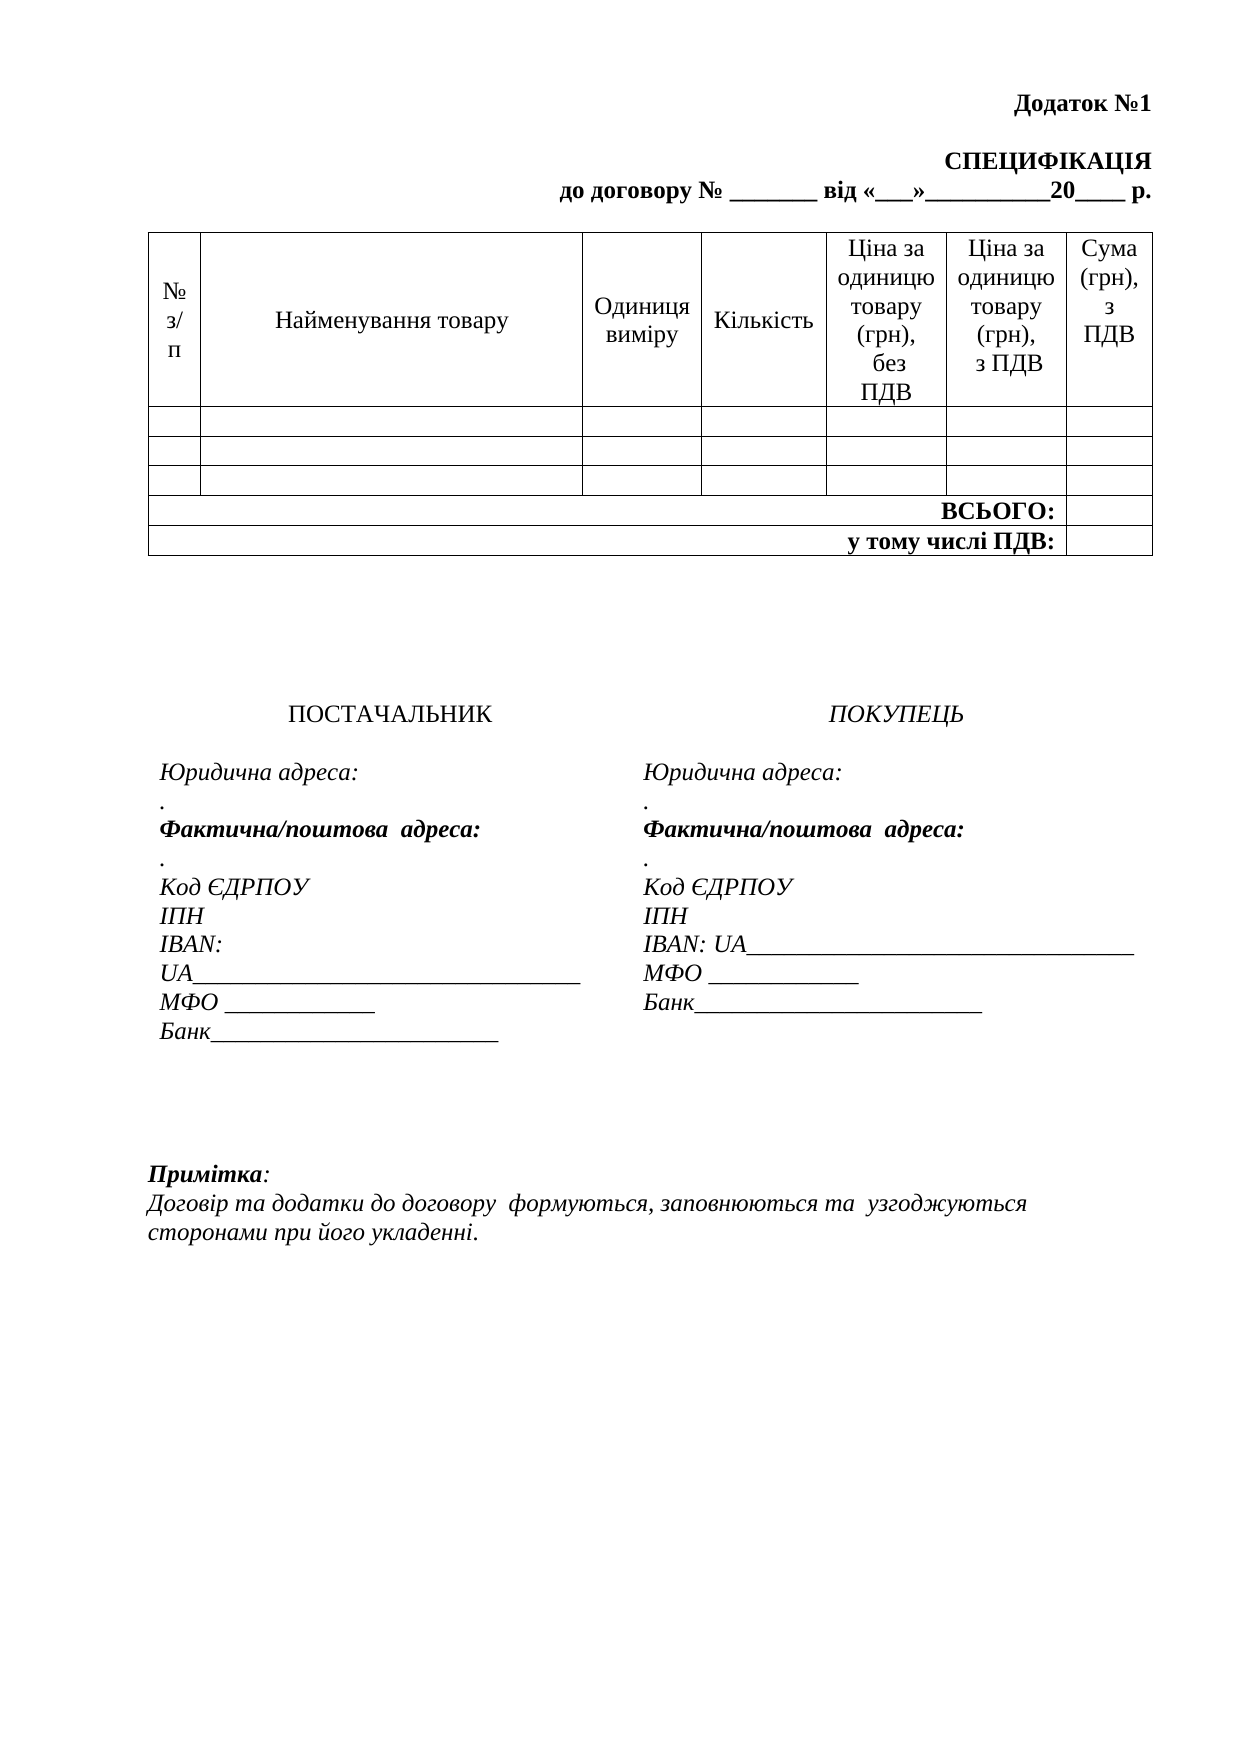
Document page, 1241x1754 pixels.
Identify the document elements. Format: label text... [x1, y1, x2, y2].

table_cell [1067, 466, 1152, 495]
text Договір та додатки до договору формуються, заповнюються та узгоджуються сторонами при його укладенні. [148, 1188, 1152, 1246]
table_header Одиниця виміру [583, 233, 701, 406]
text СПЕЦИФІКАЦІЯ [148, 146, 1152, 175]
table_cell [1067, 437, 1152, 465]
table_header Ціна за одиницю товару (грн), з ПДВ [947, 233, 1066, 406]
table_header Ціна за одиницю товару (грн), без ПДВ [827, 233, 946, 406]
table_cell [149, 466, 200, 495]
table_cell [583, 466, 701, 495]
table_cell [149, 437, 200, 465]
table_cell [149, 407, 200, 436]
table_header Найменування товару [201, 233, 582, 406]
table_cell [1067, 496, 1152, 525]
text Примітка: [148, 1159, 1152, 1188]
table_header ПОСТАЧАЛЬНИК Юридична адреса: . Фактична/поштова адреса: . Код ЄДРПОУ ІПН IBAN: UA_______________________________ МФО ____________ Банк_______________________ [148, 671, 632, 1073]
table_cell [201, 407, 582, 436]
table_cell [583, 407, 701, 436]
table_cell [702, 437, 826, 465]
table_cell [947, 437, 1066, 465]
table_header Кількість [702, 233, 826, 406]
table_cell [827, 437, 946, 465]
text до договору № _______ від «___»__________20____ р. [148, 175, 1152, 203]
table_cell [827, 466, 946, 495]
text Додаток №1 [148, 88, 1152, 117]
table_cell [1067, 526, 1152, 555]
table_cell [201, 466, 582, 495]
table_cell [947, 466, 1066, 495]
table_cell [201, 437, 582, 465]
table_header № з/п [149, 233, 200, 406]
table_cell [583, 437, 701, 465]
table_cell у тому числі ПДВ: [149, 526, 1066, 555]
table_cell [1067, 407, 1152, 436]
table_cell [827, 407, 946, 436]
table_cell [947, 407, 1066, 436]
table_header ПОКУПЕЦЬ Юридична адреса: . Фактична/поштова адреса: . Код ЄДРПОУ ІПН IBAN: UA_______________________________ МФО ____________ Банк_______________________ [632, 671, 1163, 1073]
table_cell [702, 407, 826, 436]
table_cell ВСЬОГО: [149, 496, 1066, 525]
table_cell [702, 466, 826, 495]
table_header Сума (грн), з ПДВ [1067, 233, 1152, 406]
